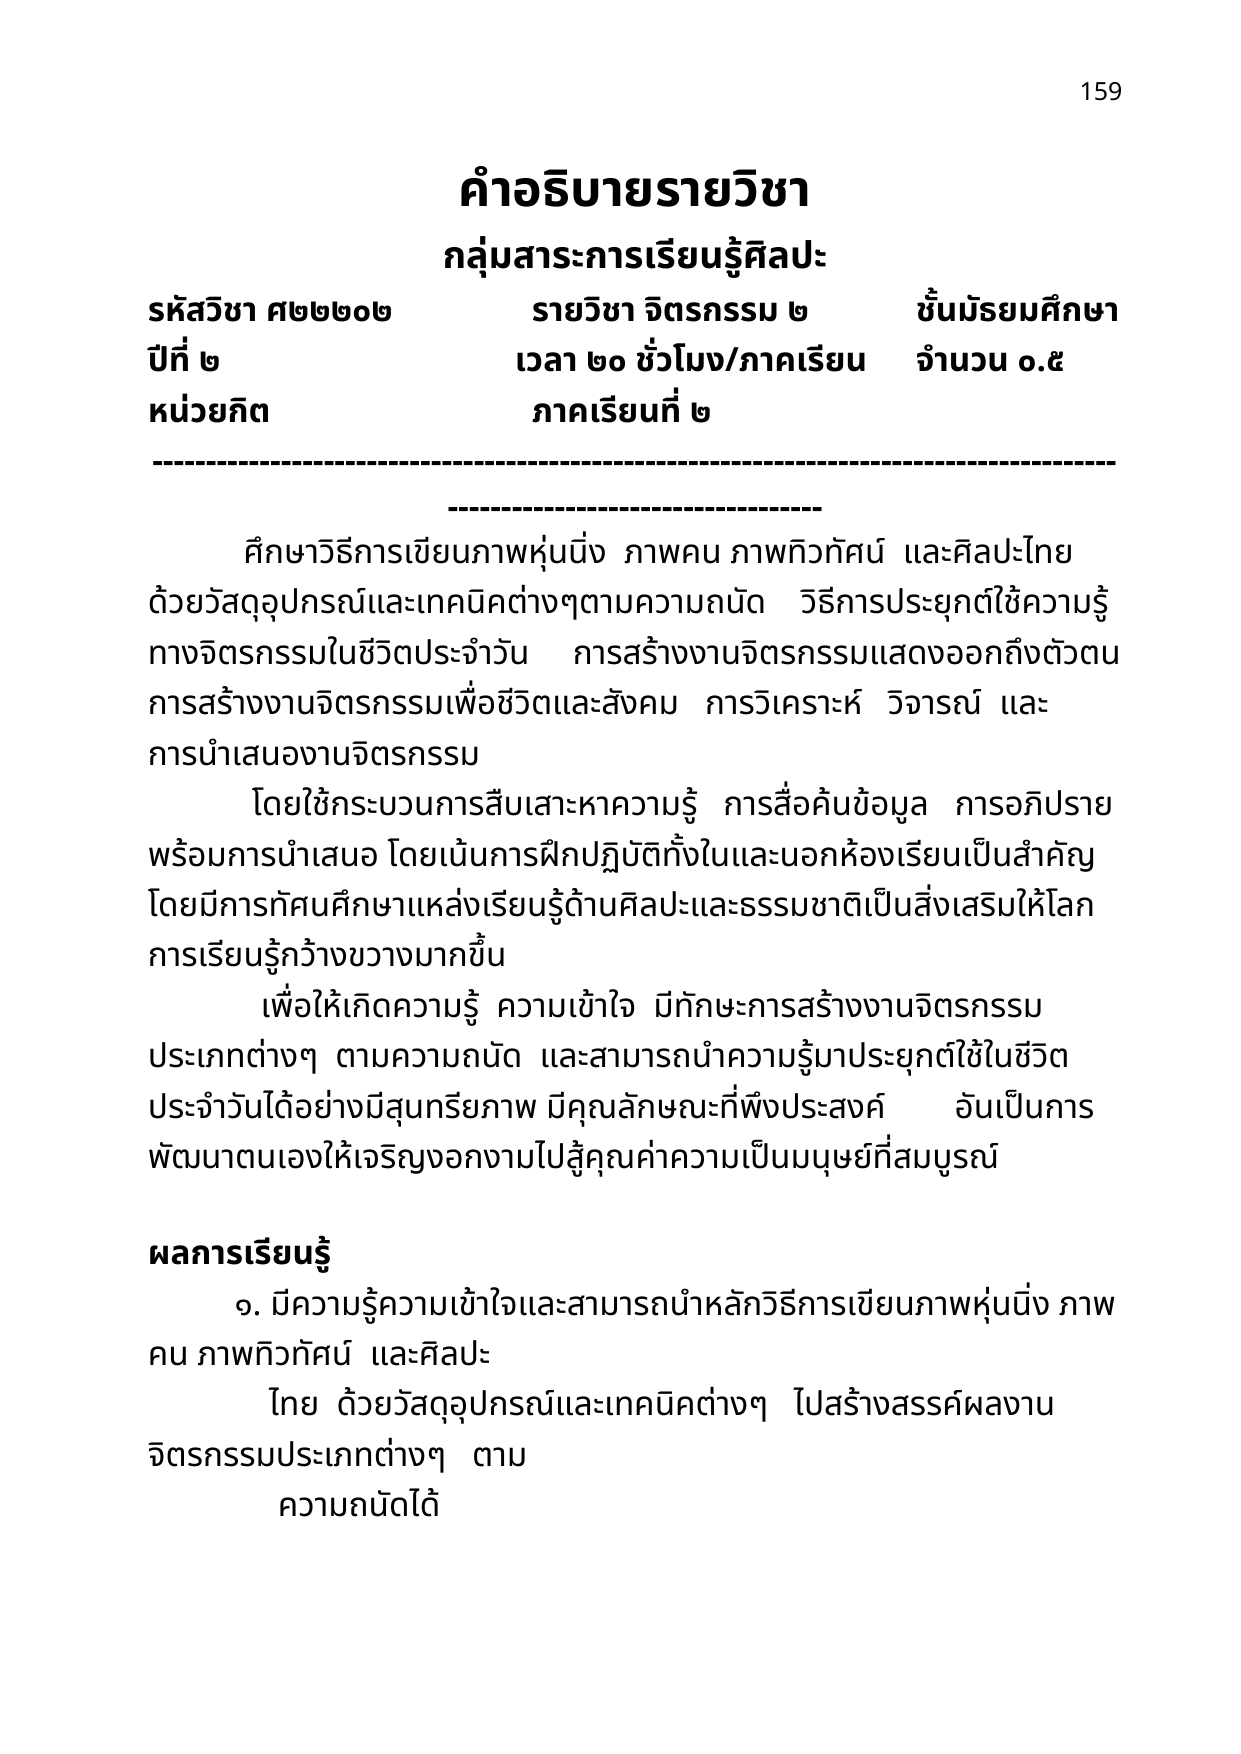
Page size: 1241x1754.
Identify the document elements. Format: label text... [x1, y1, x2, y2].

text ศึกษาวิธีการเขียนภาพหุ่นนิ่ง ภาพคน ภาพทิวทัศน์ และศิลปะไทย ด้วยวัสดุอุปกรณ์และเทคนิคต่างๆตามความถนัด วิธีการประยุกต์ใช้ความรู้ทางจิตรกรรมในชีวิตประจำวัน การสร้างงานจิตรกรรมแสดงออกถึงตัวตน การสร้างงานจิตรกรรมเพื่อชีวิตและสังคม การวิเคราะห์ วิจารณ์ และการนำเสนองานจิตรกรรม [148, 528, 1122, 780]
text โดยใช้กระบวนการสืบเสาะหาความรู้ การสื่อค้นข้อมูล การอภิปรายพร้อมการนำเสนอ โดยเน้นการฝึกปฏิบัติทั้งในและนอกห้องเรียนเป็นสำคัญโดยมีการทัศนศึกษาแหล่งเรียนรู้ด้านศิลปะและธรรมชาติเป็นสิ่งเสริมให้โลกการเรียนรู้กว้างขวางมากขึ้น [148, 780, 1122, 982]
text เพื่อให้เกิดความรู้ ความเข้าใจ มีทักษะการสร้างงานจิตรกรรมประเภทต่างๆ ตามความถนัด และสามารถนำความรู้มาประยุกต์ใช้ในชีวิตประจำวันได้อย่างมีสุนทรียภาพ มีคุณลักษณะที่พึงประสงค์ อันเป็นการพัฒนาตนเองให้เจริญงอกงามไปสู้คุณค่าความเป็นมนุษย์ที่สมบูรณ์ [148, 982, 1122, 1183]
text คำอธิบายรายวิชา [148, 153, 1122, 229]
text ----------------------------------------------------------------------------------------------------------------------------- [148, 437, 1122, 528]
text ความถนัดได้ [148, 1481, 1122, 1532]
text รหัสวิชา ศ๒๒๒๐๒ รายวิชา จิตรกรรม ๒ ชั้นมัธยมศึกษาปีที่ ๒ เวลา ๒๐ ชั่วโมง/ภาคเรียน จำนวน ๐.๕ หน่วยกิต ภาคเรียนที่ ๒ [148, 286, 1122, 437]
text กลุ่มสาระการเรียนรู้ศิลปะ [148, 229, 1122, 286]
text ผลการเรียนรู้ [148, 1229, 1122, 1279]
text ๑. มีความรู้ความเข้าใจและสามารถนำหลักวิธีการเขียนภาพหุ่นนิ่ง ภาพคน ภาพทิวทัศน์ และศิลปะ [148, 1279, 1122, 1380]
text ไทย ด้วยวัสดุอุปกรณ์และเทคนิคต่างๆ ไปสร้างสรรค์ผลงานจิตรกรรมประเภทต่างๆ ตาม [148, 1380, 1122, 1481]
